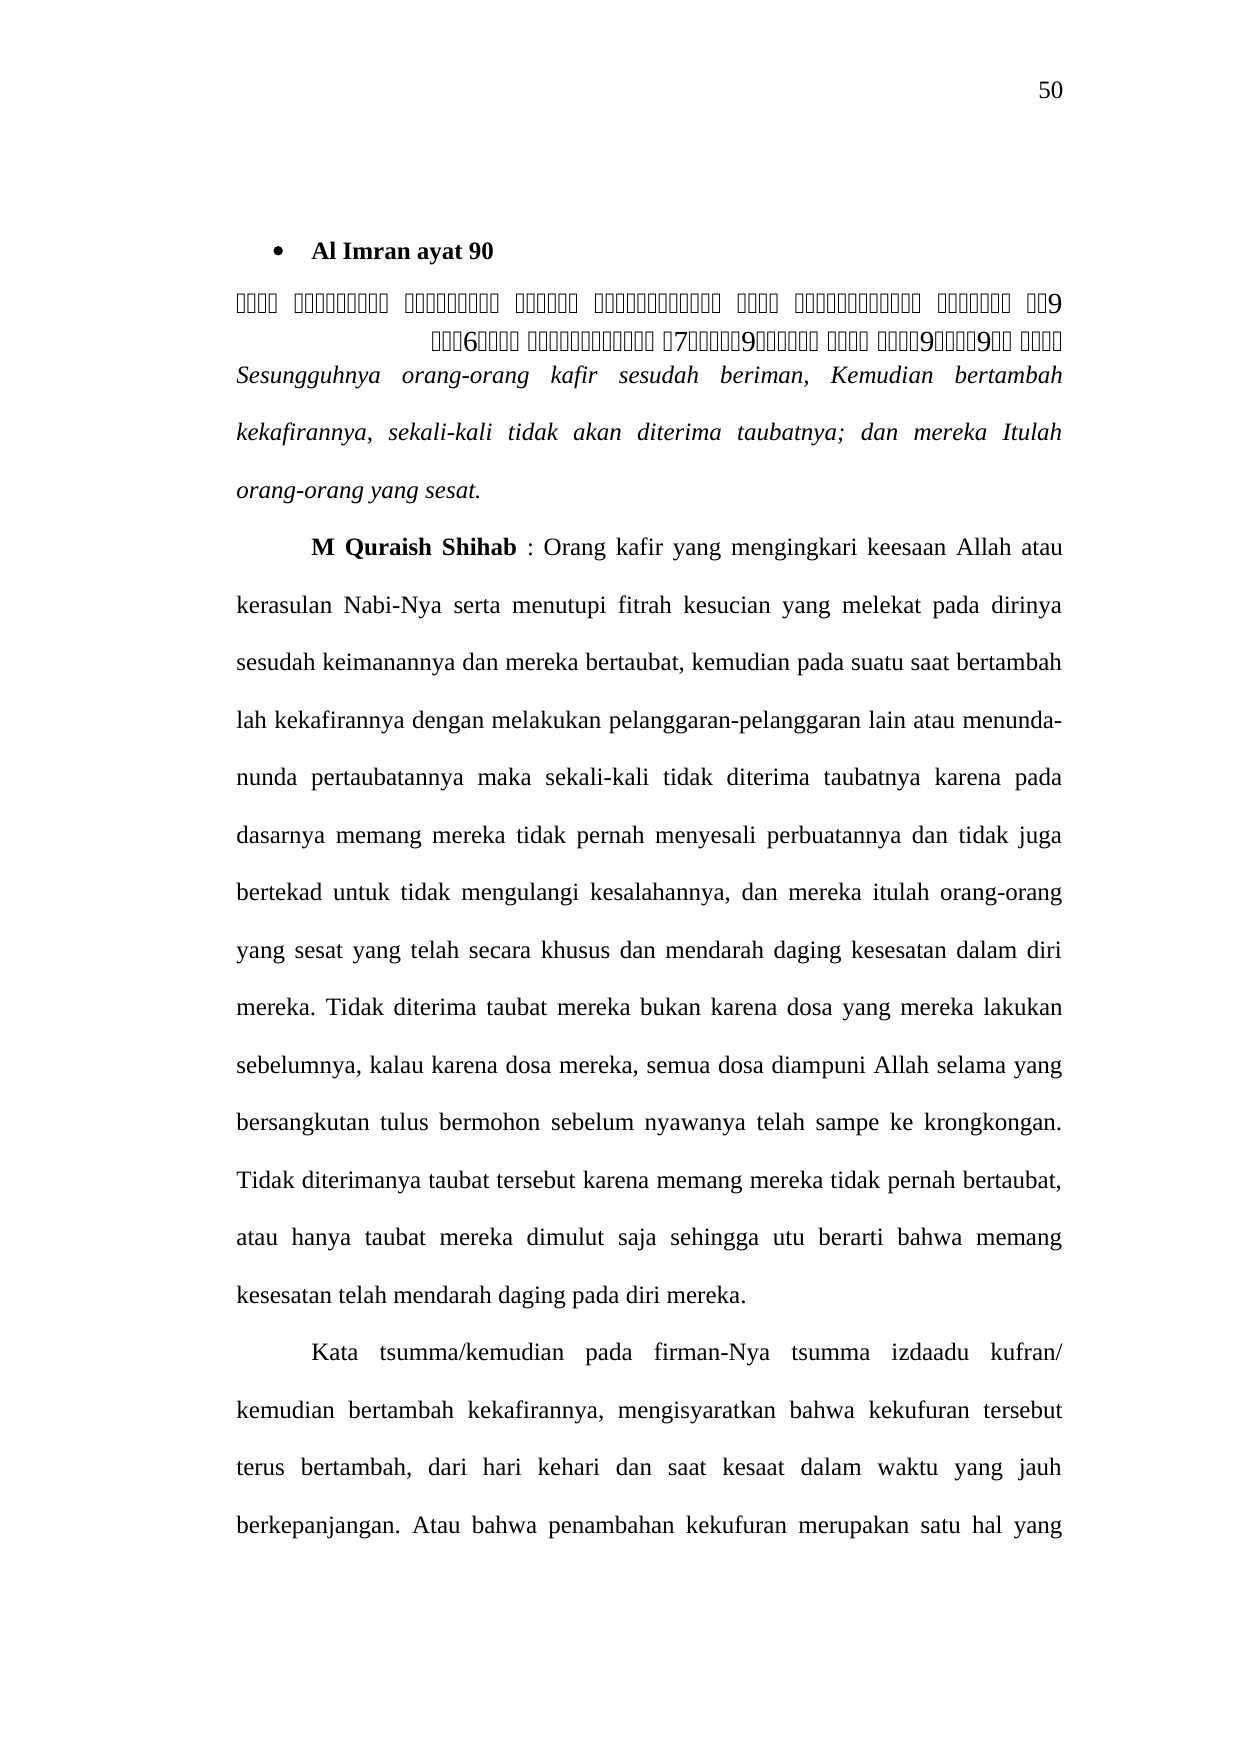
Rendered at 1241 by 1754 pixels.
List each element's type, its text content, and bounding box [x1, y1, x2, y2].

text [236, 1337, 1063, 1539]
text M Quraish Shihab : Orang kafir yang mengingkari keesaan Allah atau kerasulan Nabi-Nya serta menutupi fitrah kesucian yang melekat pada dirinya sesudah keimanannya dan mereka bertaubat, kemudian pada suatu saat bertambah lah kekafirannya dengan melakukan pelanggaran-pelanggaran lain atau menunda-nunda pertaubatannya maka sekali-kali tidak diterima taubatnya karena pada dasarnya memang mereka tidak pernah menyesali perbuatannya dan tidak juga bertekad untuk tidak mengulangi kesalahannya, dan mereka itulah orang-orang yang sesat yang telah secara khusus dan mendarah daging kesesatan dalam diri mereka. Tidak diterima taubat mereka bukan karena dosa yang mereka lakukan sebelumnya, kalau karena dosa mereka, semua dosa diampuni Allah selama yang bersangkutan tulus bermohon sebelum nyawanya telah sampe ke krongkongan. Tidak diterimanya taubat tersebut karena memang mereka tidak pernah bertaubat, atau hanya taubat mereka dimulut saja sehingga utu berarti bahwa memang kesesatan telah mendarah daging pada diri mereka. [236, 532, 1063, 1309]
text Sesungguhnya orang-orang kafir sesudah beriman, Kemudian bertambah kekafirannya, sekali-kali tidak akan diterima taubatnya; dan mereka Itulah orang-orang yang sesat. [236, 360, 1063, 504]
list Al Imran ayat 90 [274, 236, 1063, 265]
